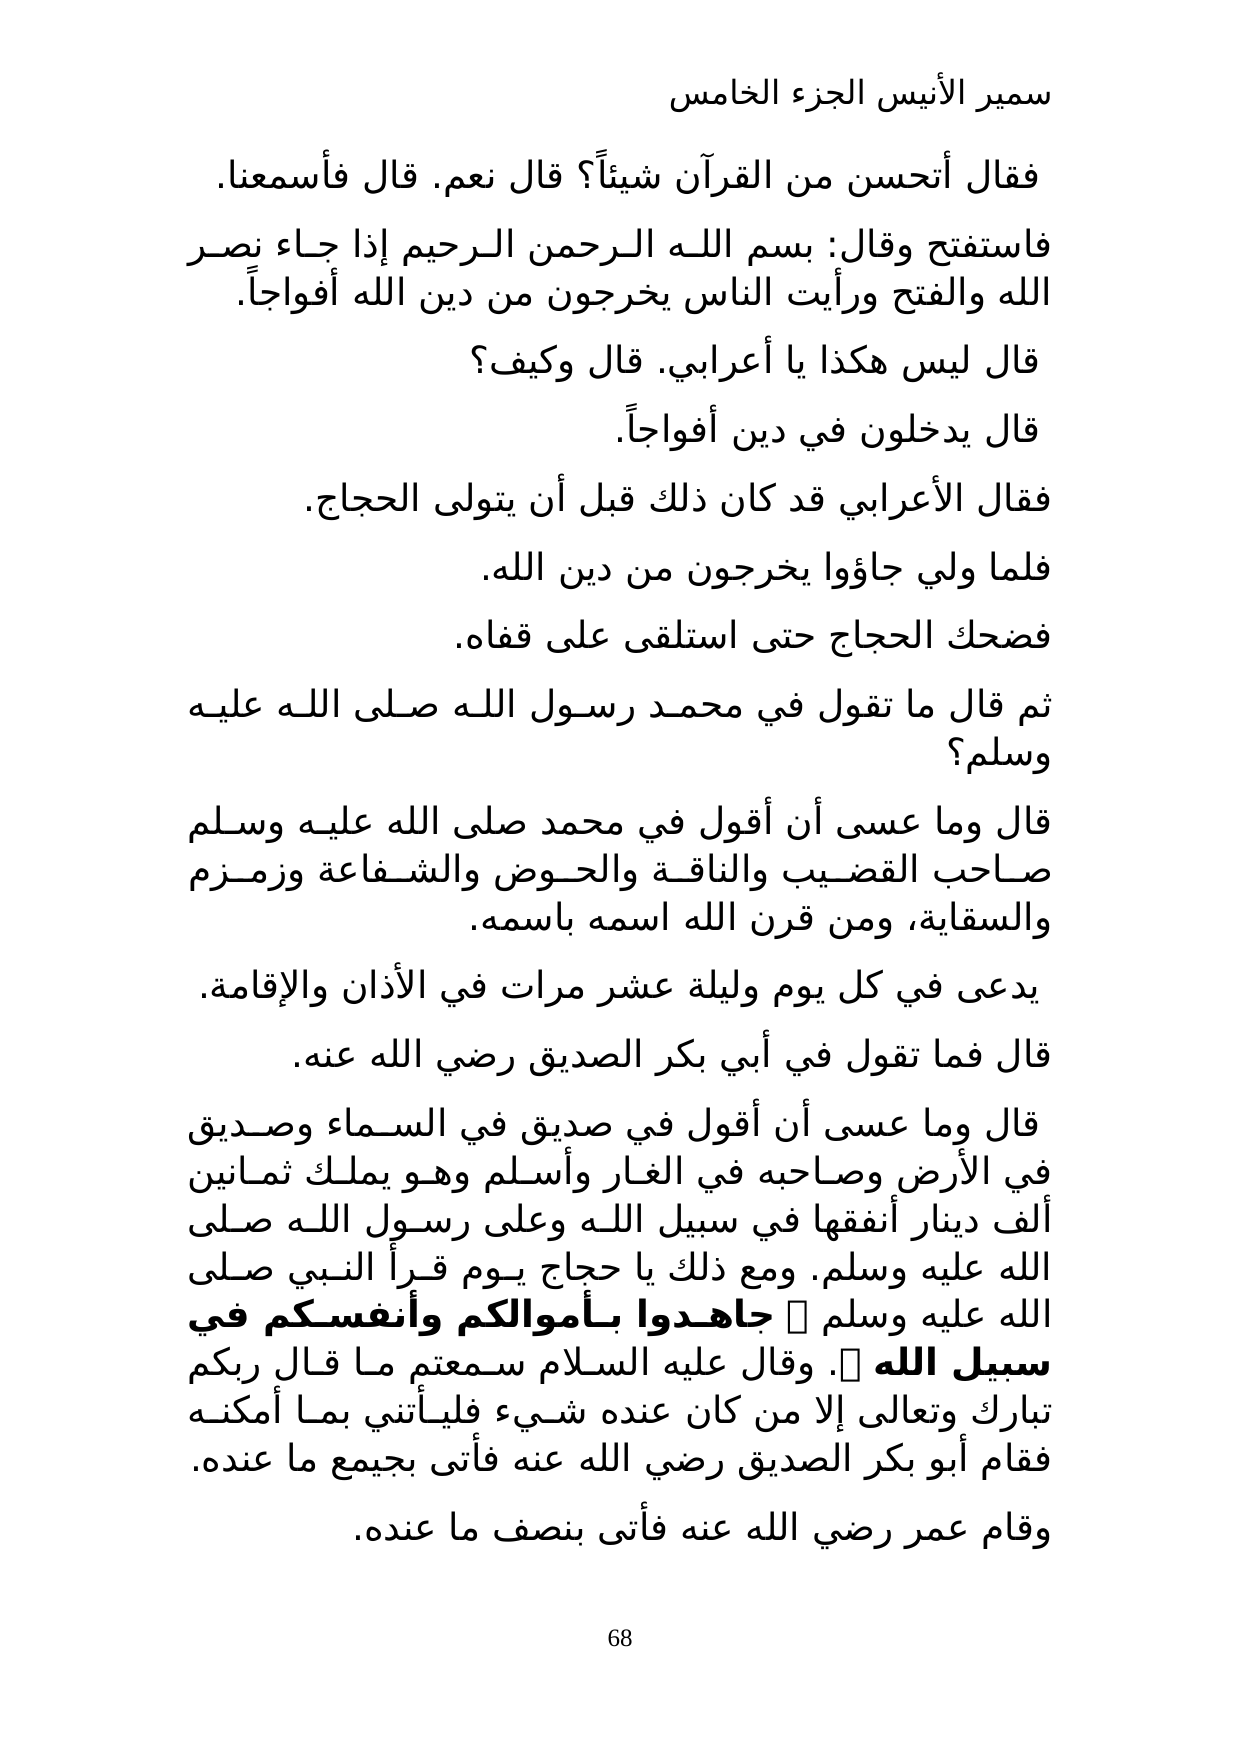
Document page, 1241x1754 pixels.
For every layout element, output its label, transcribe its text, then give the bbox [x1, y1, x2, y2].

text فاستفتح وقال: بسم الله الرحمن الرحيم إذا جاء نصر الله والفتح ورأيت الناس يخرجون من دين الله أفواجاً. [187, 219, 1053, 314]
text قال وما عسى أن أقول في محمد صلى الله عليه وسلم صاحب القضيب والناقة والحوض والشفاعة وزمزم والسقاية، ومن قرن الله اسمه باسمه. [187, 796, 1053, 939]
text فقال الأعرابي قد كان ذلك قبل أن يتولى الحجاج. [187, 473, 1053, 521]
text فقال أتحسن من القرآن شيئاً؟ قال نعم. قال فأسمعنا. [187, 150, 1053, 198]
text ثم قال ما تقول في محمد رسول الله صلى الله عليه وسلم؟ [187, 679, 1053, 775]
text قال فما تقول في أبي بكر الصديق رضي الله عنه. [187, 1029, 1053, 1077]
text يدعى في كل يوم وليلة عشر مرات في الأذان والإقامة. [187, 960, 1053, 1008]
text فلما ولي جاؤوا يخرجون من دين الله. [187, 542, 1053, 589]
text قال وما عسى أن أقول في صديق في السماء وصديق في الأرض وصاحبه في الغار وأسلم وهو يملك ثمانين ألف دينار أنفقها في سبيل الله وعلى رسول الله صلى الله عليه وسلم. ومع ذلك يا حجاج يوم قرأ النبي صلى الله عليه وسلم جاهدوا بأموالكم وأنفسكم في سبيل الله . وقال عليه السلام سمعتم ما قال ربكم تبارك وتعالى إلا من كان عنده شيء فليأتني بما أمكنه فقام أبو بكر الصديق رضي الله عنه فأتى بجيمع ما عنده. [187, 1098, 1053, 1481]
text فضحك الحجاج حتى استلقى على قفاه. [187, 610, 1053, 658]
text قال ليس هكذا يا أعرابي. قال وكيف؟ [187, 335, 1053, 383]
text قال يدخلون في دين أفواجاً. [187, 404, 1053, 452]
text وقام عمر رضي الله عنه فأتى بنصف ما عنده. [187, 1502, 1053, 1550]
